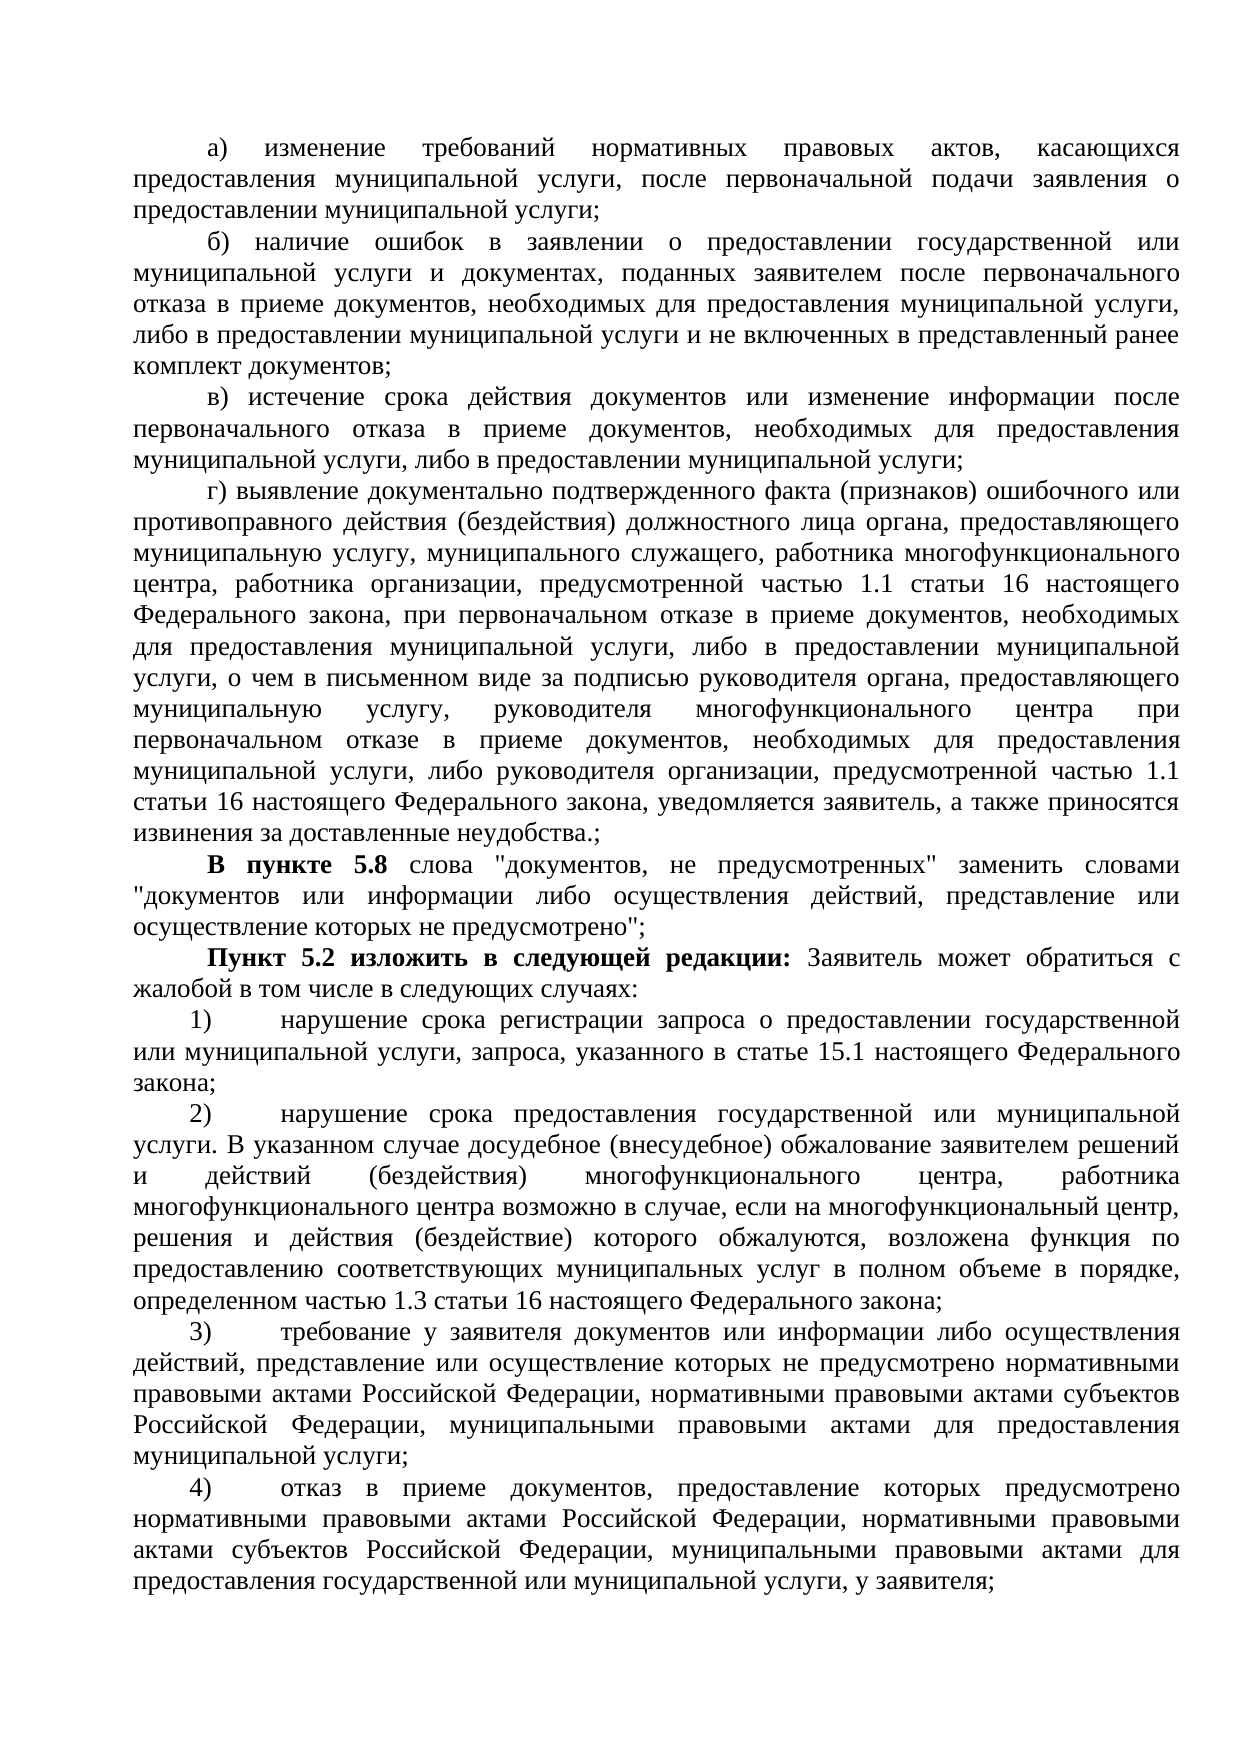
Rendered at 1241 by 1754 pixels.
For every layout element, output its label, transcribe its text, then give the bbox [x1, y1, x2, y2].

text В пункте 5.8 слова "документов, не предусмотренных" заменить словами "документов или информации либо осуществления действий, представление или осуществление которых не предусмотрено"; [133, 848, 1181, 941]
text в) истечение срока действия документов или изменение информации после первоначального отказа в приеме документов, необходимых для предоставления муниципальной услуги, либо в предоставлении муниципальной услуги; [133, 381, 1181, 474]
text а) изменение требований нормативных правовых актов, касающихся предоставления муниципальной услуги, после первоначальной подачи заявления о предоставлении муниципальной услуги; [133, 131, 1181, 225]
text 3) требование у заявителя документов или информации либо осуществления действий, представление или осуществление которых не предусмотрено нормативными правовыми актами Российской Федерации, нормативными правовыми актами субъектов Российской Федерации, муниципальными правовыми актами для предоставления муниципальной услуги; [133, 1315, 1181, 1471]
text б) наличие ошибок в заявлении о предоставлении государственной или муниципальной услуги и документах, поданных заявителем после первоначального отказа в приеме документов, необходимых для предоставления муниципальной услуги, либо в предоставлении муниципальной услуги и не включенных в представленный ранее комплект документов; [133, 225, 1181, 381]
text Пункт 5.2 изложить в следующей редакции: Заявитель может обратиться с жалобой в том числе в следующих случаях: [133, 941, 1181, 1003]
text 4) отказ в приеме документов, предоставление которых предусмотрено нормативными правовыми актами Российской Федерации, нормативными правовыми актами субъектов Российской Федерации, муниципальными правовыми актами для предоставления государственной или муниципальной услуги, у заявителя; [133, 1471, 1181, 1595]
text 1) нарушение срока регистрации запроса о предоставлении государственной или муниципальной услуги, запроса, указанного в статье 15.1 настоящего Федерального закона; [133, 1003, 1181, 1097]
text 2) нарушение срока предоставления государственной или муниципальной услуги. В указанном случае досудебное (внесудебное) обжалование заявителем решений и действий (бездействия) многофункционального центра, работника многофункционального центра возможно в случае, если на многофункциональный центр, решения и действия (бездействие) которого обжалуются, возложена функция по предоставлению соответствующих муниципальных услуг в полном объеме в порядке, определенном частью 1.3 статьи 16 настоящего Федерального закона; [133, 1097, 1181, 1315]
text г) выявление документально подтвержденного факта (признаков) ошибочного или противоправного действия (бездействия) должностного лица органа, предоставляющего муниципальную услугу, муниципального служащего, работника многофункционального центра, работника организации, предусмотренной частью 1.1 статьи 16 настоящего Федерального закона, при первоначальном отказе в приеме документов, необходимых для предоставления муниципальной услуги, либо в предоставлении муниципальной услуги, о чем в письменном виде за подписью руководителя органа, предоставляющего муниципальную услугу, руководителя многофункционального центра при первоначальном отказе в приеме документов, необходимых для предоставления муниципальной услуги, либо руководителя организации, предусмотренной частью 1.1 статьи 16 настоящего Федерального закона, уведомляется заявитель, а также приносятся извинения за доставленные неудобства.; [133, 474, 1181, 848]
